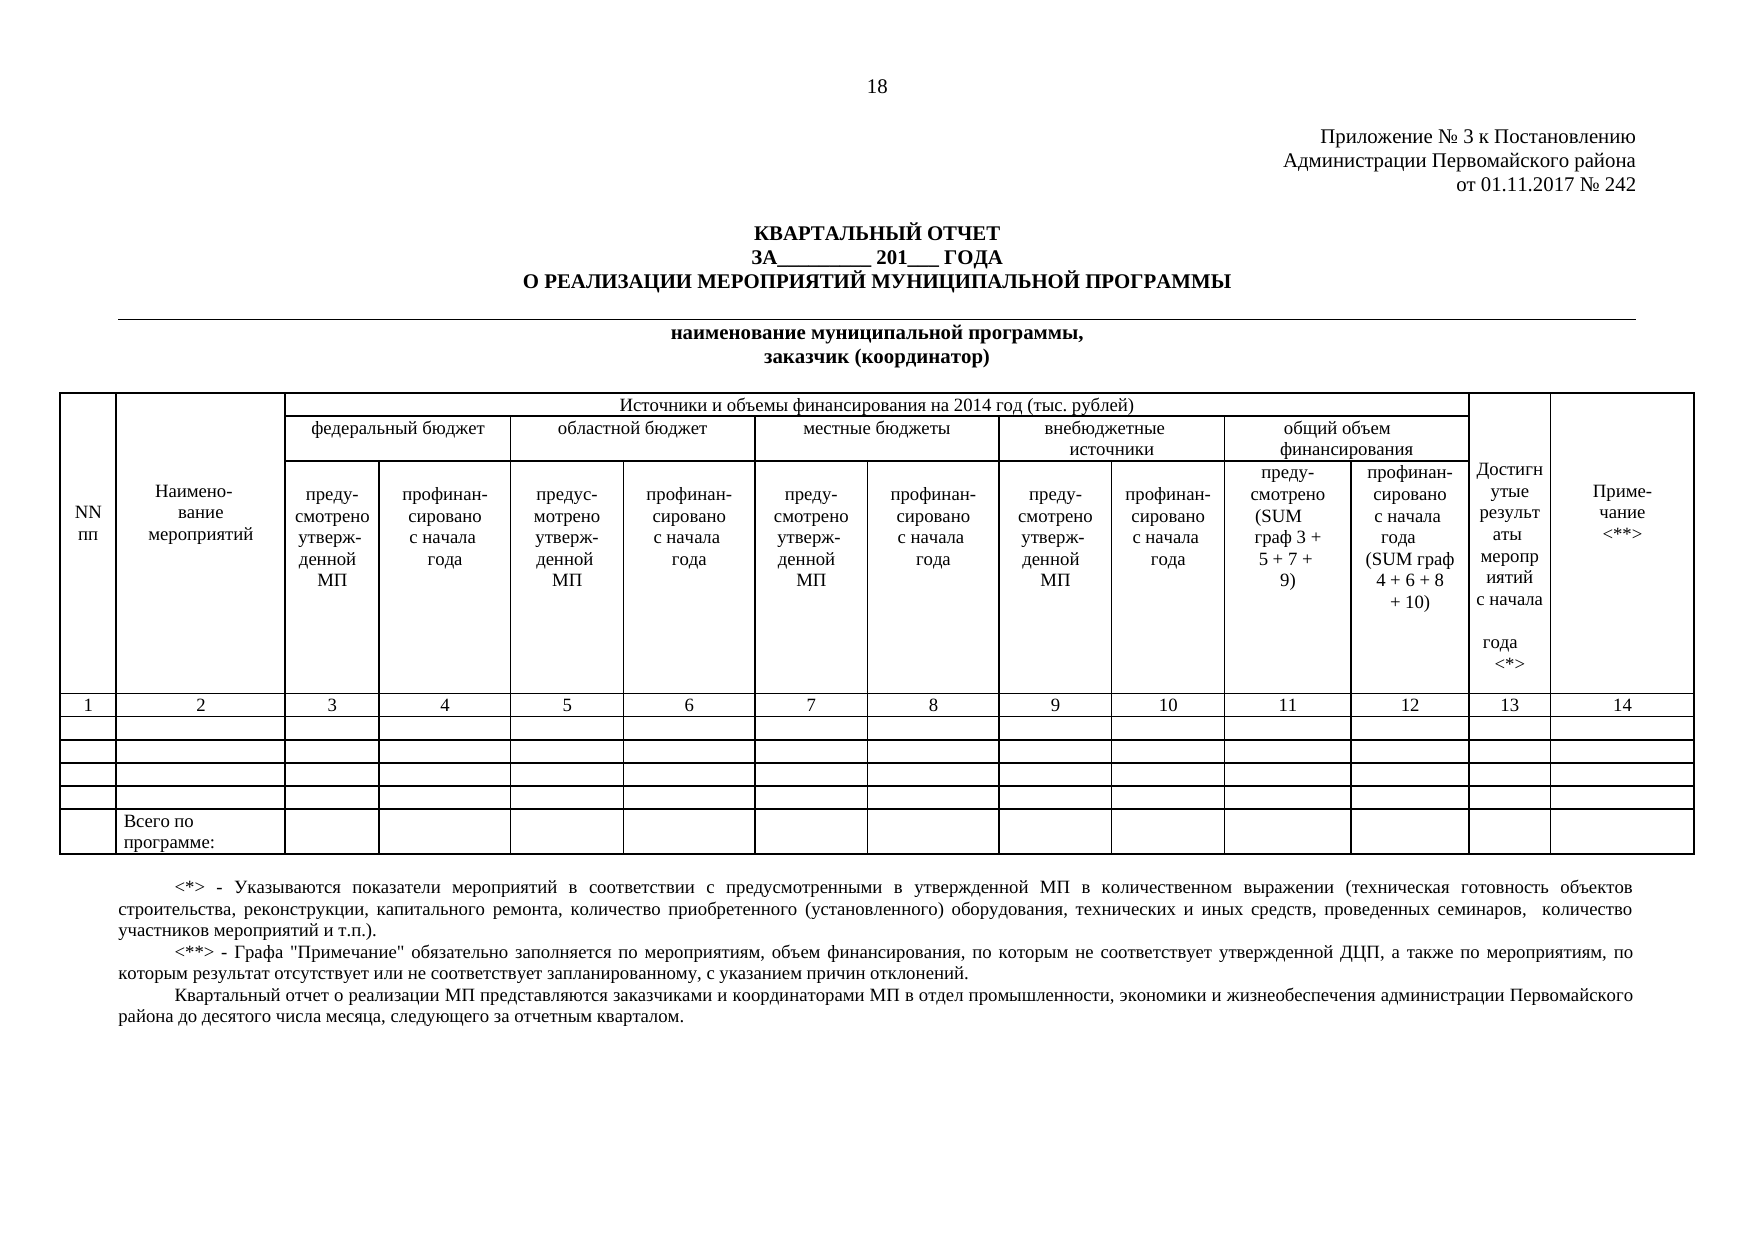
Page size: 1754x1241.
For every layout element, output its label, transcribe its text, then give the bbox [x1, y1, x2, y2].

table_cell [117, 717, 284, 739]
table_cell внебюджетные источники [1000, 417, 1224, 460]
table_cell [1000, 810, 1111, 853]
table_cell [1352, 717, 1468, 739]
table_cell [1551, 717, 1693, 739]
table_cell преду- смотрено (SUM граф 3 + 5 + 7 + 9) [1225, 462, 1350, 693]
table_cell [117, 787, 284, 808]
table_cell [1000, 717, 1111, 739]
table_cell [868, 810, 998, 853]
table_cell 7 [756, 694, 867, 716]
title наименование муниципальной программы, [118, 320, 1636, 344]
table_cell [1352, 787, 1468, 808]
table_cell [1225, 764, 1350, 785]
table_cell [380, 717, 510, 739]
table_cell [1470, 741, 1550, 762]
table_cell [61, 764, 115, 785]
table_cell [1225, 741, 1350, 762]
table_cell [380, 787, 510, 808]
table_cell преду- смотрено утверж- денной МП [1000, 462, 1111, 693]
table_cell [756, 717, 867, 739]
table_cell преду- смотрено утверж- денной МП [756, 462, 867, 693]
table_cell [1000, 741, 1111, 762]
table_cell [511, 810, 623, 853]
table_cell федеральный бюджет [286, 417, 510, 460]
table_cell [286, 810, 378, 853]
table_cell [624, 764, 754, 785]
table_cell [511, 717, 623, 739]
table_cell [1551, 787, 1693, 808]
table_cell предус- мотрено утверж- денной МП [511, 462, 623, 693]
table_cell [1112, 741, 1224, 762]
table_cell [117, 741, 284, 762]
table_cell [756, 741, 867, 762]
table_cell преду- смотрено утверж- денной МП [286, 462, 378, 693]
table_cell [286, 741, 378, 762]
table_cell [1112, 810, 1224, 853]
table_cell профинан- сировано с начала года [380, 462, 510, 693]
table_cell областной бюджет [511, 417, 754, 460]
text <**> - Графа "Примечание" обязательно заполняется по мероприятиям, объем финансирования, по которым не соответствует утвержденной ДЦП, а также по мероприятиям, по которым результат отсутствует или не соответствует запланированному, с указанием причин отклонений. [118, 941, 1636, 984]
table_cell [380, 810, 510, 853]
table_cell [1000, 787, 1111, 808]
table_cell [756, 787, 867, 808]
table_cell 5 [511, 694, 623, 716]
table_cell Всего по программе: [117, 810, 284, 853]
table_cell профинан- сировано с начала года [624, 462, 754, 693]
table_cell 4 [380, 694, 510, 716]
table_cell 1 [61, 694, 115, 716]
title КВАРТАЛЬНЫЙ ОТЧЕТ [118, 221, 1636, 244]
table_cell 12 [1352, 694, 1468, 716]
table_cell [624, 717, 754, 739]
table_cell [61, 741, 115, 762]
table_cell [868, 787, 998, 808]
table_cell [1225, 810, 1350, 853]
table_cell [756, 764, 867, 785]
text Квартальный отчет о реализации МП представляются заказчиками и координаторами МП в отдел промышленности, экономики и жизнеобеспечения администрации Первомайского района до десятого числа месяца, следующего за отчетным кварталом. [118, 984, 1636, 1027]
table_cell профинан- сировано с начала года (SUM граф 4 + 6 + 8 + 10) [1352, 462, 1468, 693]
table_header Наимено- вание мероприятий [117, 394, 284, 693]
table_cell [624, 787, 754, 808]
text <*> - Указываются показатели мероприятий в соответствии с предусмотренными в утвержденной МП в количественном выражении (техническая готовность объектов строительства, реконструкции, капитального ремонта, количество приобретенного (установленного) оборудования, технических и иных средств, проведенных семинаров, количество участников мероприятий и т.п.). [118, 876, 1636, 941]
table_cell [1112, 717, 1224, 739]
title О РЕАЛИЗАЦИИ МЕРОПРИЯТИЙ МУНИЦИПАЛЬНОЙ ПРОГРАММЫ [118, 269, 1636, 293]
table_cell 11 [1225, 694, 1350, 716]
table_cell [1470, 810, 1550, 853]
text Приложение № 3 к Постановлению [118, 124, 1636, 148]
table_cell [380, 764, 510, 785]
table_cell 8 [868, 694, 998, 716]
table_cell [1000, 764, 1111, 785]
table_header Приме- чание <**> [1551, 394, 1693, 693]
table_cell [380, 741, 510, 762]
table_cell профинан- сировано с начала года [868, 462, 998, 693]
table_cell [624, 741, 754, 762]
table_header Достигнутые результаты мероприятий с начала года <*> [1470, 394, 1550, 693]
table_cell [511, 787, 623, 808]
table_cell [756, 810, 867, 853]
text от 01.11.2017 № 242 [118, 172, 1636, 196]
table_header NN пп [61, 394, 115, 693]
table_cell профинан- сировано с начала года [1112, 462, 1224, 693]
table_cell [61, 717, 115, 739]
table_cell общий объем финансирования [1225, 417, 1468, 460]
table_cell [61, 787, 115, 808]
table_cell [1225, 787, 1350, 808]
table_cell [868, 741, 998, 762]
table_cell [61, 810, 115, 853]
table_cell [1225, 717, 1350, 739]
table_cell 2 [117, 694, 284, 716]
table_cell [511, 764, 623, 785]
table_cell [868, 764, 998, 785]
table_cell [511, 741, 623, 762]
table_cell [624, 810, 754, 853]
table_cell [1352, 741, 1468, 762]
table_cell 3 [286, 694, 378, 716]
table_cell [1112, 764, 1224, 785]
table_cell [117, 764, 284, 785]
table_cell местные бюджеты [756, 417, 998, 460]
table_cell 9 [1000, 694, 1111, 716]
table_cell [1352, 764, 1468, 785]
title заказчик (координатор) [118, 344, 1636, 368]
text Администрации Первомайского района [118, 148, 1636, 172]
table_cell 6 [624, 694, 754, 716]
table_cell [1470, 787, 1550, 808]
table_cell [1470, 717, 1550, 739]
table_cell [286, 787, 378, 808]
table_cell 13 [1470, 694, 1550, 716]
table_header Источники и объемы финансирования на 2014 год (тыс. рублей) [286, 394, 1468, 415]
table_cell [1551, 764, 1693, 785]
table_cell [1551, 810, 1693, 853]
table_cell [1551, 741, 1693, 762]
table_cell [286, 764, 378, 785]
table_cell [1352, 810, 1468, 853]
table_cell 14 [1551, 694, 1693, 716]
table_cell [1112, 787, 1224, 808]
table_cell [868, 717, 998, 739]
table_cell 10 [1112, 694, 1224, 716]
title ЗА_________ 201___ ГОДА [118, 244, 1636, 269]
table_cell [286, 717, 378, 739]
table_cell [1470, 764, 1550, 785]
